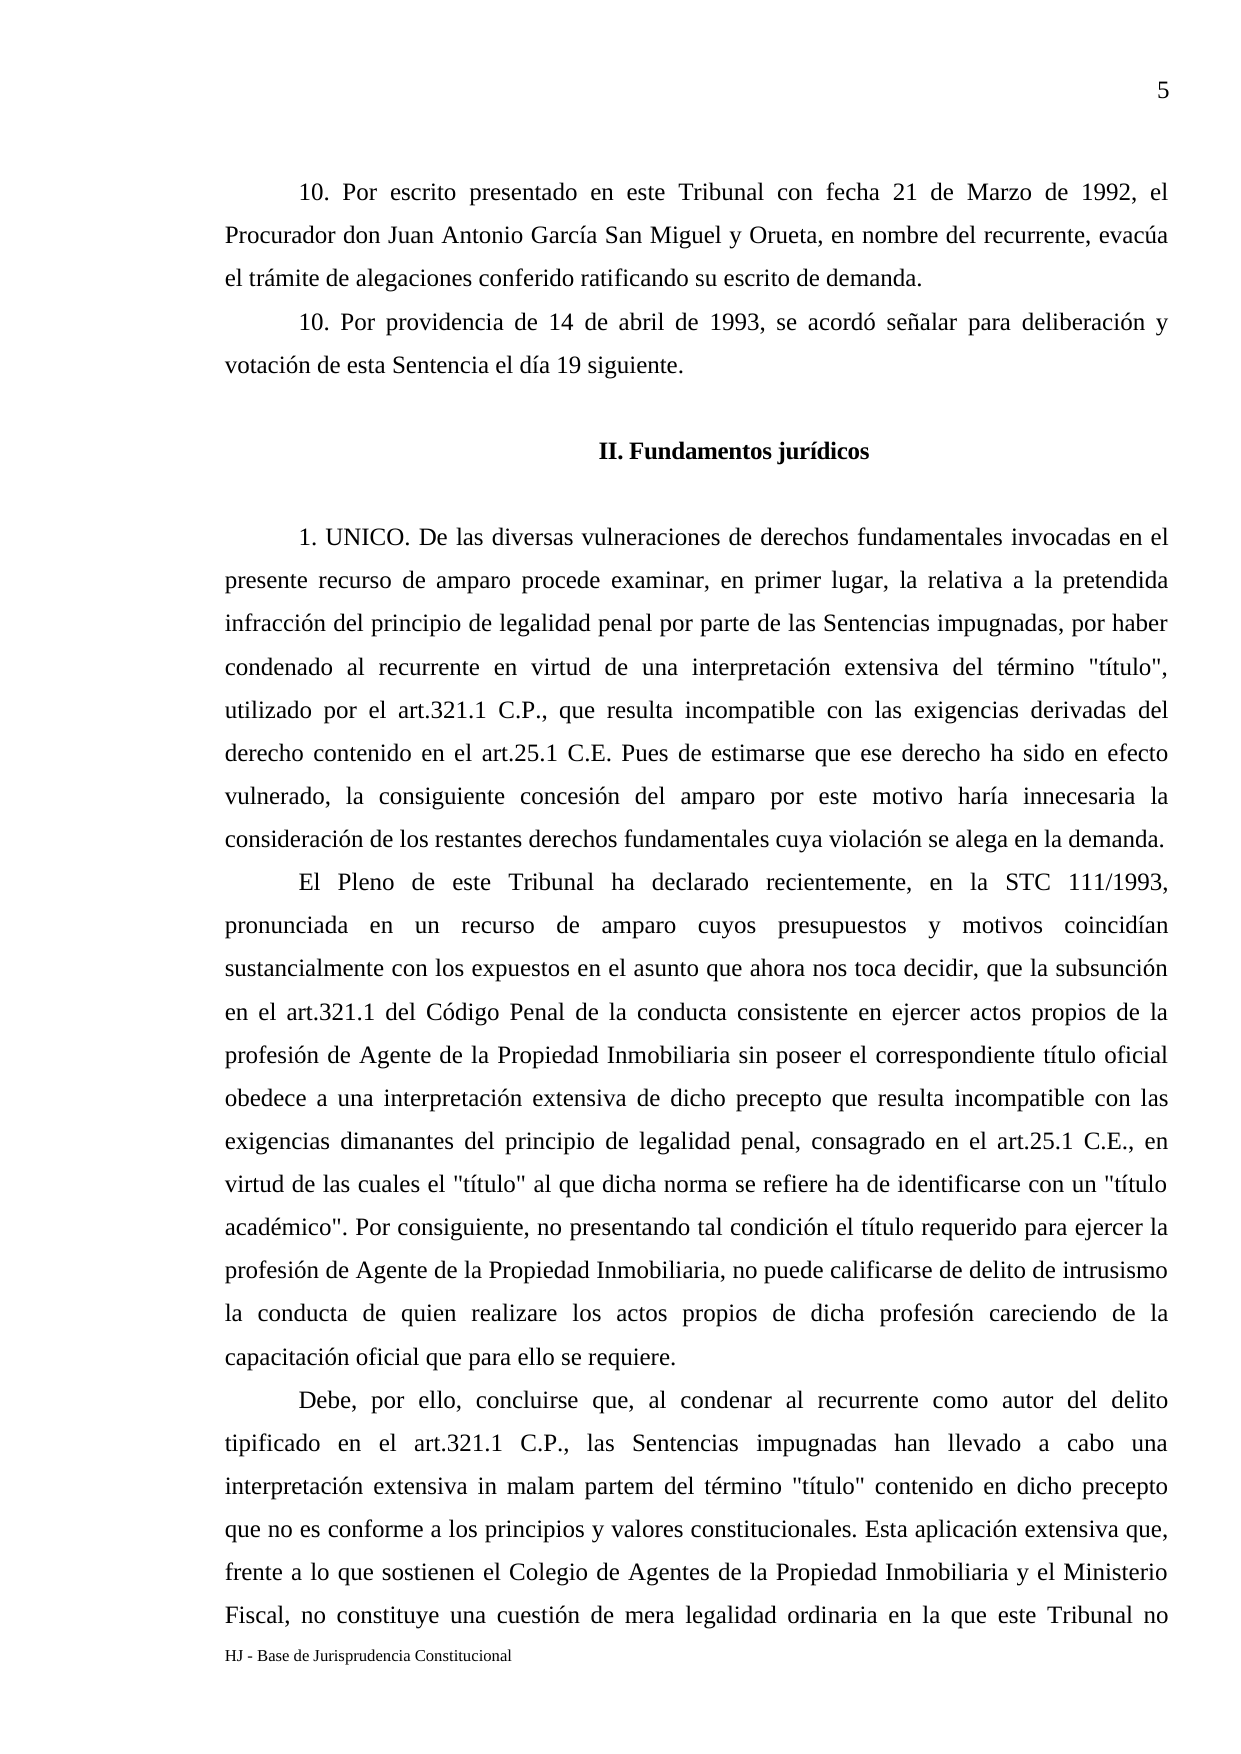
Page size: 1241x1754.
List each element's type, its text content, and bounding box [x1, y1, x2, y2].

text El Pleno de este Tribunal ha declarado recientemente, en la STC 111/1993, pronunciada en un recurso de amparo cuyos presupuestos y motivos coincidían sustancialmente con los expuestos en el asunto que ahora nos toca decidir, que la subsunción en el art.321.1 del Código Penal de la conducta consistente en ejercer actos propios de la profesión de Agente de la Propiedad Inmobiliaria sin poseer el correspondiente título oficial obedece a una interpretación extensiva de dicho precepto que resulta incompatible con las exigencias dimanantes del principio de legalidad penal, consagrado en el art.25.1 C.E., en virtud de las cuales el "título" al que dicha norma se refiere ha de identificarse con un "título académico". Por consiguiente, no presentando tal condición el título requerido para ejercer la profesión de Agente de la Propiedad Inmobiliaria, no puede calificarse de delito de intrusismo la conducta de quien realizare los actos propios de dicha profesión careciendo de la capacitación oficial que para ello se requiere. [224, 867, 1169, 1370]
subtitle II. Fundamentos jurídicos [224, 436, 1169, 465]
text 10. Por escrito presentado en este Tribunal con fecha 21 de Marzo de 1992, el Procurador don Juan Antonio García San Miguel y Orueta, en nombre del recurrente, evacúa el trámite de alegaciones conferido ratificando su escrito de demanda. [224, 177, 1169, 292]
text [224, 1385, 1169, 1629]
text 10. Por providencia de 14 de abril de 1993, se acordó señalar para deliberación y votación de esta Sentencia el día 19 siguiente. [224, 307, 1169, 378]
text 1. UNICO. De las diversas vulneraciones de derechos fundamentales invocadas en el presente recurso de amparo procede examinar, en primer lugar, la relativa a la pretendida infracción del principio de legalidad penal por parte de las Sentencias impugnadas, por haber condenado al recurrente en virtud de una interpretación extensiva del término "título", utilizado por el art.321.1 C.P., que resulta incompatible con las exigencias derivadas del derecho contenido en el art.25.1 C.E. Pues de estimarse que ese derecho ha sido en efecto vulnerado, la consiguiente concesión del amparo por este motivo haría innecesaria la consideración de los restantes derechos fundamentales cuya violación se alega en la demanda. [224, 522, 1169, 853]
